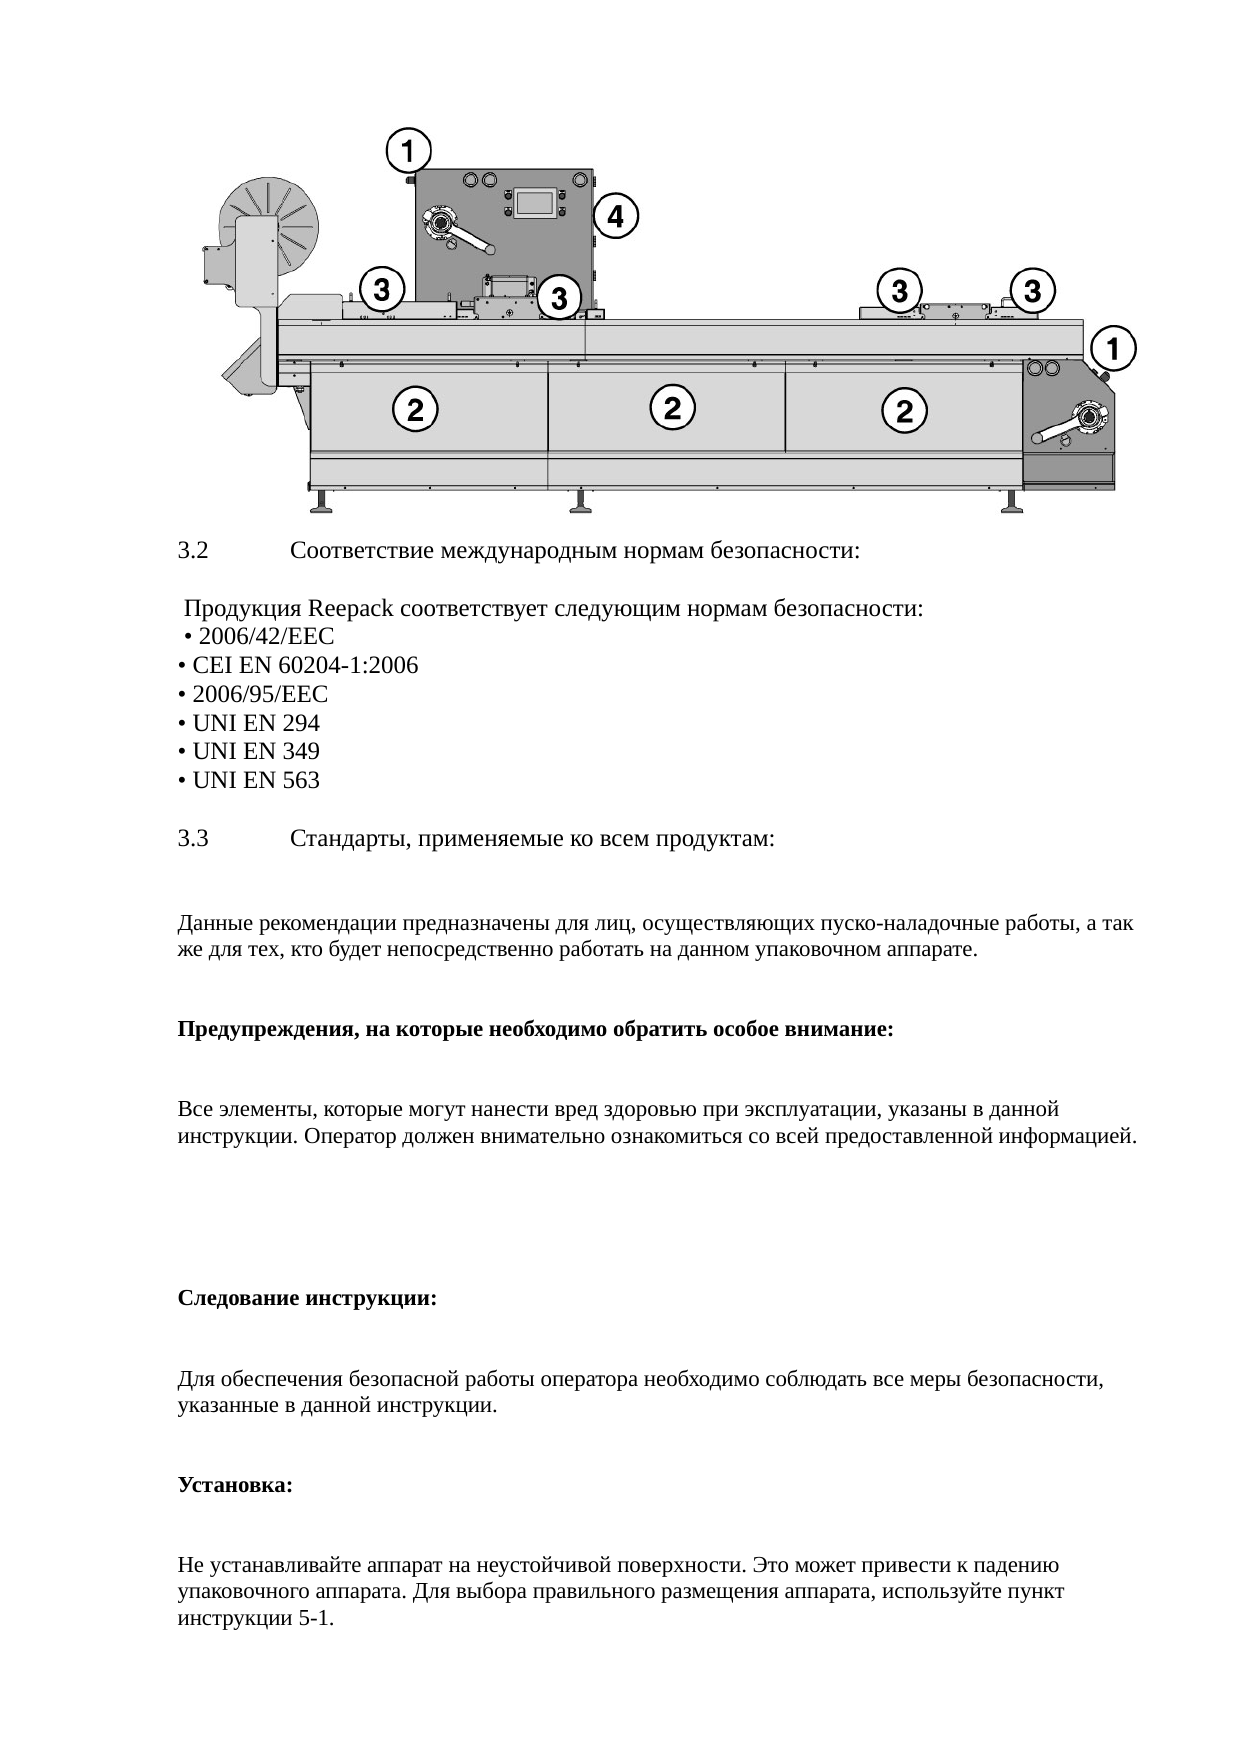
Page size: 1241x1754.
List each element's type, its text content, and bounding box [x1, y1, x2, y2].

list Соответствие международным нормам безопасности: [177, 536, 1152, 564]
text • CEI EN 60204-1:2006 [177, 650, 1152, 679]
picture [177, 118, 1152, 536]
list Стандарты, применяемые ко всем продуктам: [177, 823, 1152, 851]
text Все элементы, которые могут нанести вред здоровью при эксплуатации, указаны в данной инструкции. Оператор должен внимательно ознакомиться со всей предоставленной информацией. [177, 1096, 1152, 1148]
text • UNI EN 563 [177, 765, 1152, 794]
text • UNI EN 294 [177, 708, 1152, 736]
text Продукция Reepack соответствует следующим нормам безопасности: [177, 593, 1152, 621]
text Следование инструкции: [177, 1284, 1152, 1311]
text • UNI EN 349 [177, 736, 1152, 765]
text Установка: [177, 1471, 1152, 1497]
text Предупреждения, на которые необходимо обратить особое внимание: [177, 1015, 1152, 1042]
text • 2006/95/EEC [177, 679, 1152, 708]
text Данные рекомендации предназначены для лиц, осуществляющих пуско-наладочные работы, а так же для тех, кто будет непосредственно работать на данном упаковочном аппарате. [177, 909, 1152, 962]
text • 2006/42/EEC [177, 621, 1152, 650]
text Не устанавливайте аппарат на неустойчивой поверхности. Это может привести к падению упаковочного аппарата. Для выбора правильного размещения аппарата, используйте пункт инструкции 5-1. [177, 1551, 1152, 1630]
text Для обеспечения безопасной работы оператора необходимо соблюдать все меры безопасности, указанные в данной инструкции. [177, 1364, 1152, 1417]
